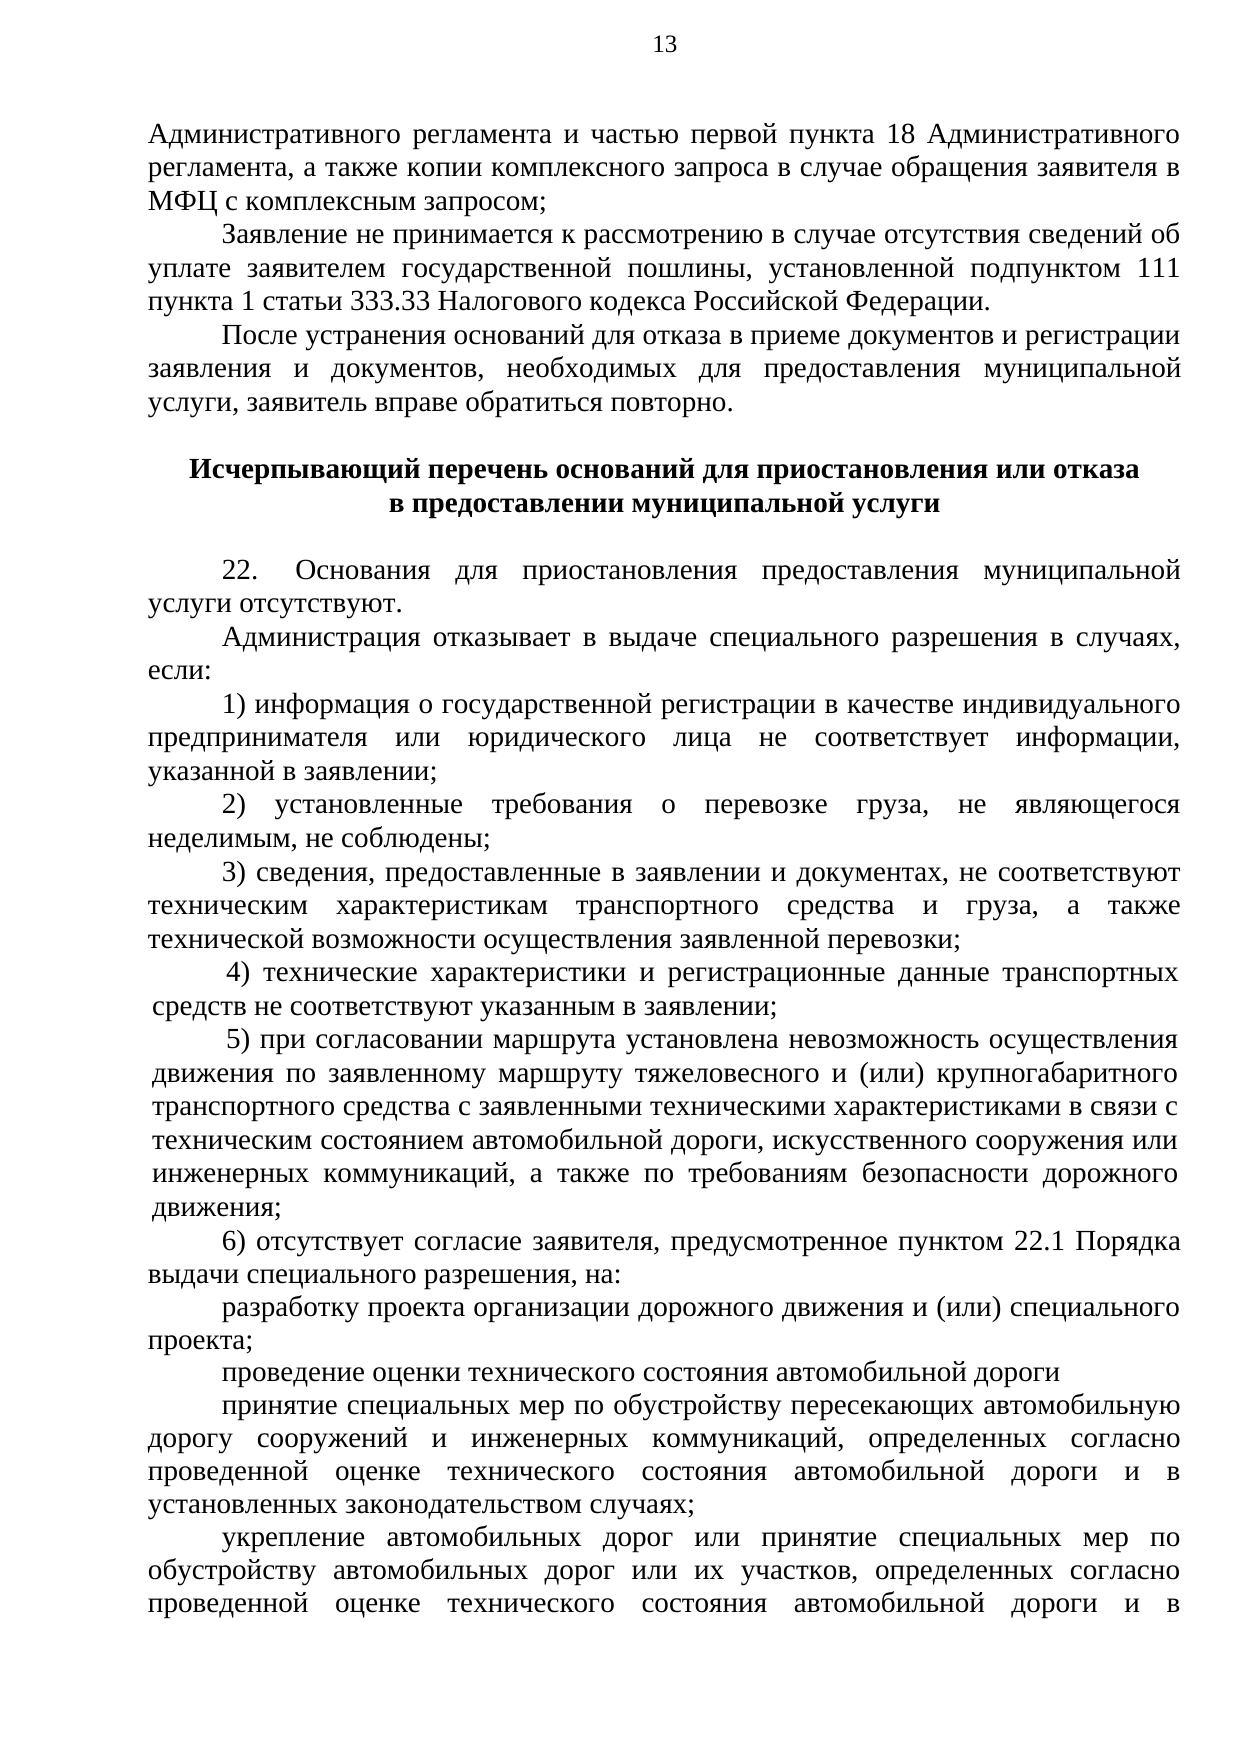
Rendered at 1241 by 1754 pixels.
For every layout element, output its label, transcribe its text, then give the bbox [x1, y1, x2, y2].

text 5) при согласовании маршрута установлена невозможность осуществления движения по заявленному маршруту тяжеловесного и (или) крупногабаритного транспортного средства с заявленными техническими характеристиками в связи с техническим состоянием автомобильной дороги, искусственного сооружения или инженерных коммуникаций, а также по требованиям безопасности дорожного движения; [152, 1021, 1179, 1223]
text Заявление не принимается к рассмотрению в случае отсутствия сведений об уплате заявителем государственной пошлины, установленной подпунктом 111 пункта 1 статьи 333.33 Налогового кодекса Российской Федерации. [148, 216, 1181, 317]
text 4) технические характеристики и регистрационные данные транспортных средств не соответствуют указанным в заявлении; [152, 954, 1179, 1021]
text разработку проекта организации дорожного движения и (или) специального проекта; [148, 1290, 1181, 1356]
list Основания для приостановления предоставления муниципальной услуги отсутствуют. [148, 552, 1181, 619]
text 2) установленные требования о перевозке груза, не являющегося неделимым, не соблюдены; [148, 787, 1181, 854]
text Исчерпывающий перечень оснований для приостановления или отказа в предоставлении муниципальной услуги [148, 451, 1181, 518]
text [148, 116, 1181, 216]
text 3) сведения, предоставленные в заявлении и документах, не соответствуют техническим характеристикам транспортного средства и груза, а также технической возможности осуществления заявленной перевозки; [148, 854, 1181, 954]
text После устранения оснований для отказа в приеме документов и регистрации заявления и документов, необходимых для предоставления муниципальной услуги, заявитель вправе обратиться повторно. [148, 317, 1181, 418]
text проведение оценки технического состояния автомобильной дороги [148, 1356, 1181, 1388]
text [148, 1520, 1181, 1618]
text 1) информация о государственной регистрации в качестве индивидуального предпринимателя или юридического лица не соответствует информации, указанной в заявлении; [148, 686, 1181, 787]
text 6) отсутствует согласие заявителя, предусмотренное пунктом 22.1 Порядка выдачи специального разрешения, на: [148, 1223, 1181, 1290]
text принятие специальных мер по обустройству пересекающих автомобильную дорогу сооружений и инженерных коммуникаций, определенных согласно проведенной оценке технического состояния автомобильной дороги и в установленных законодательством случаях; [148, 1388, 1181, 1520]
text Администрация отказывает в выдаче специального разрешения в случаях, если: [148, 619, 1181, 686]
